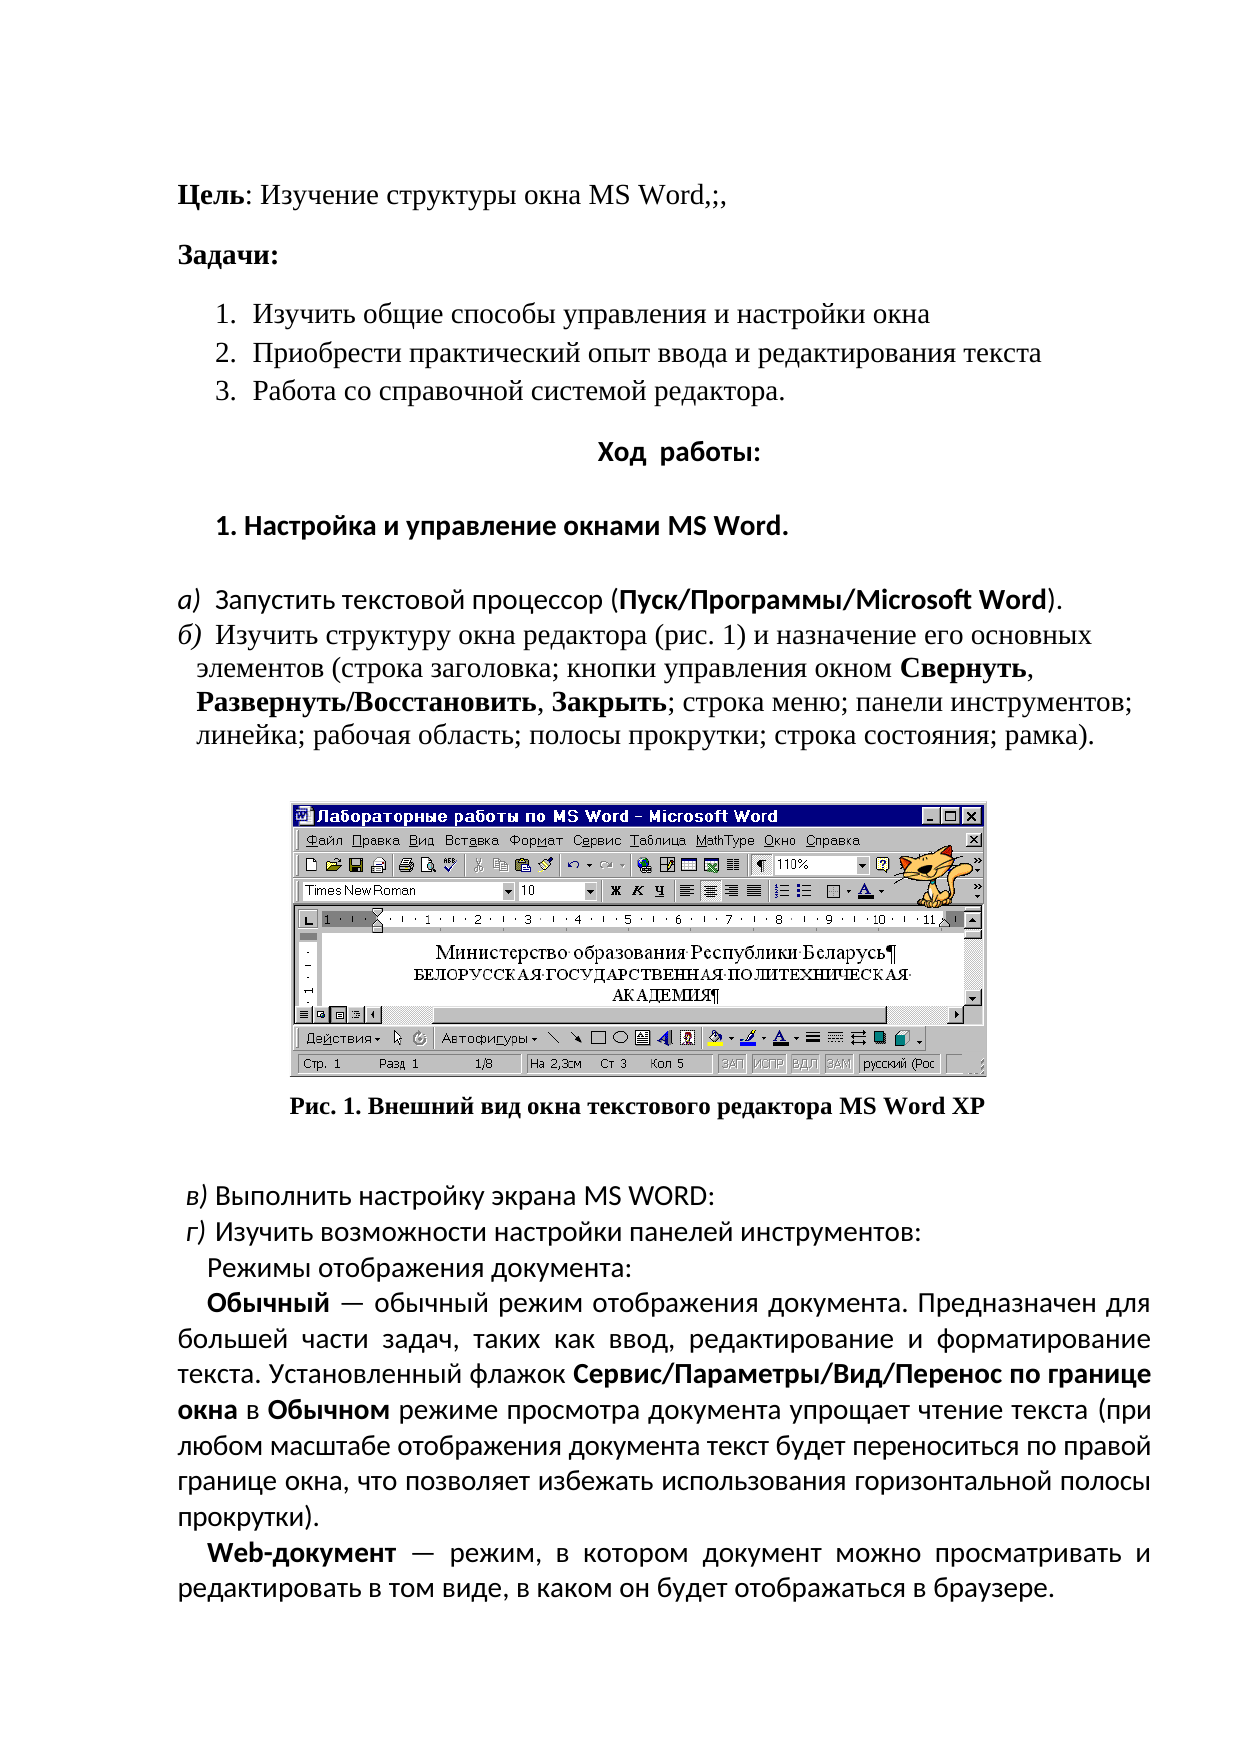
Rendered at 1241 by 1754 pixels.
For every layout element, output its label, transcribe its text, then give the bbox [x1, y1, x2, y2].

list Запустить текстовой процессор (Пуск/Программы/Microsoft Word). [177, 581, 1152, 617]
list Выполнить настройку экрана MS WORD: [185, 1177, 1152, 1213]
text Обычный — обычный режим отображения документа. Предназначен для большей части задач, таких как ввод, редактирование и форматирование текста. Установленный флажок Сервис/Параметры/Вид/Перенос по границе окна в Обычном режиме просмотра документа упрощает чтение текста (при любом масштабе отображения документа текст будет переноситься по правой границе окна, что позволяет избежать использования горизонтальной полосы прокрутки). [177, 1284, 1152, 1534]
text Режимы отображения документа: [177, 1249, 1152, 1284]
text Web-документ — режим, в котором документ можно просматривать и редактировать в том виде, в каком он будет отображаться в браузере. [177, 1534, 1152, 1605]
list Изучить структуру окна редактора (рис. 1) и назначение его основных элементов (строка заголовка; кнопки управления окном Свернуть, Развернуть/Восстановить, Закрыть; строка меню; панели инструментов; линейка; рабочая область; полосы прокрутки; строка состояния; рамка). [177, 617, 1152, 751]
text Задачи: [177, 237, 1152, 270]
list Приобрести практический опыт ввода и редактирования текста [215, 335, 1152, 368]
text Ход работы: [177, 433, 1152, 468]
text 1. Настройка и управление окнами MS Word. [177, 507, 1152, 543]
list Изучить возможности настройки панелей инструментов: [185, 1213, 1152, 1249]
text Цель: Изучение структуры окна MS Word,;, [177, 177, 1152, 211]
picture [289, 801, 987, 1077]
list Изучить общие способы управления и настройки окна [215, 296, 1152, 330]
list Работа со справочной системой редактора. [215, 373, 1152, 407]
text Рис. 1. Внешний вид окна текстового редактора MS Word XP [177, 1091, 1152, 1120]
